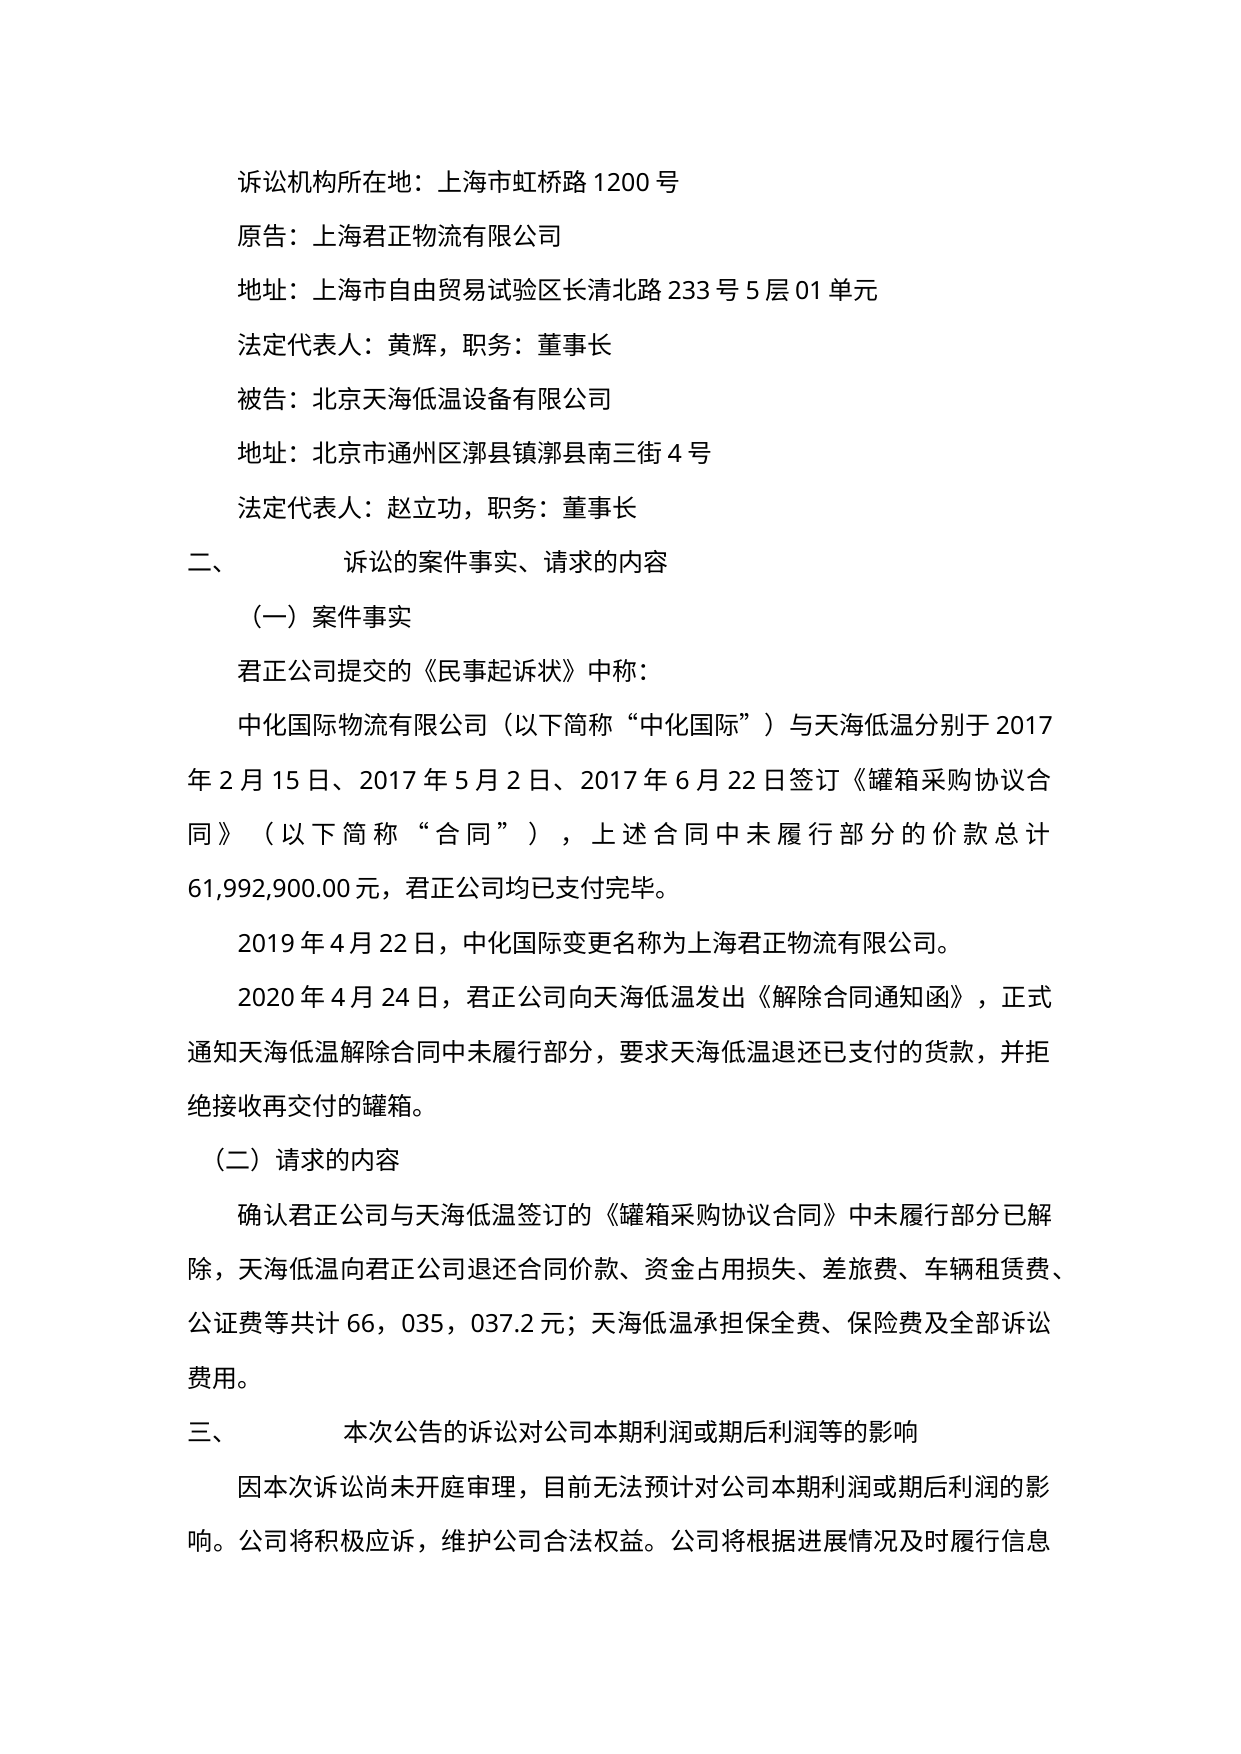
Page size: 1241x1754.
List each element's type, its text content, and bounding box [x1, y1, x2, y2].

text 地址：北京市通州区漷县镇漷县南三街4号 [187, 434, 1053, 470]
text 地址：上海市自由贸易试验区长清北路233号5层01单元 [187, 271, 1053, 307]
text 被告：北京天海低温设备有限公司 [187, 379, 1053, 416]
text 2020年4月24日，君正公司向天海低温发出《解除合同通知函》，正式通知天海低温解除合同中未履行部分，要求天海低温退还已支付的货款，并拒绝接收再交付的罐箱。 [187, 978, 1053, 1123]
list 诉讼的案件事实、请求的内容 [187, 543, 1053, 579]
text 诉讼机构所在地：上海市虹桥路1200号 [187, 162, 1053, 198]
text 法定代表人：黄辉，职务：董事长 [187, 325, 1053, 361]
text 2019年4月22日，中化国际变更名称为上海君正物流有限公司。 [187, 923, 1053, 959]
text 确认君正公司与天海低温签订的《罐箱采购协议合同》中未履行部分已解除，天海低温向君正公司退还合同价款、资金占用损失、差旅费、车辆租赁费、公证费等共计66，035，037.2元；天海低温承担保全费、保险费及全部诉讼费用。 [187, 1195, 1053, 1394]
text 君正公司提交的《民事起诉状》中称： [187, 651, 1053, 688]
text （二）请求的内容 [187, 1141, 1053, 1177]
text 中化国际物流有限公司（以下简称“中化国际”）与天海低温分别于2017年2月15日、2017年5月2日、2017年6月22日签订《罐箱采购协议合同》（以下简称“合同”），上述合同中未履行部分的价款总计61,992,900.00元，君正公司均已支付完毕。 [187, 706, 1053, 905]
text 法定代表人：赵立功，职务：董事长 [187, 488, 1053, 524]
list （一）案件事实 [237, 597, 1053, 633]
text 原告：上海君正物流有限公司 [187, 216, 1053, 253]
list 本次公告的诉讼对公司本期利润或期后利润等的影响 [187, 1413, 1053, 1449]
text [187, 1467, 1053, 1558]
